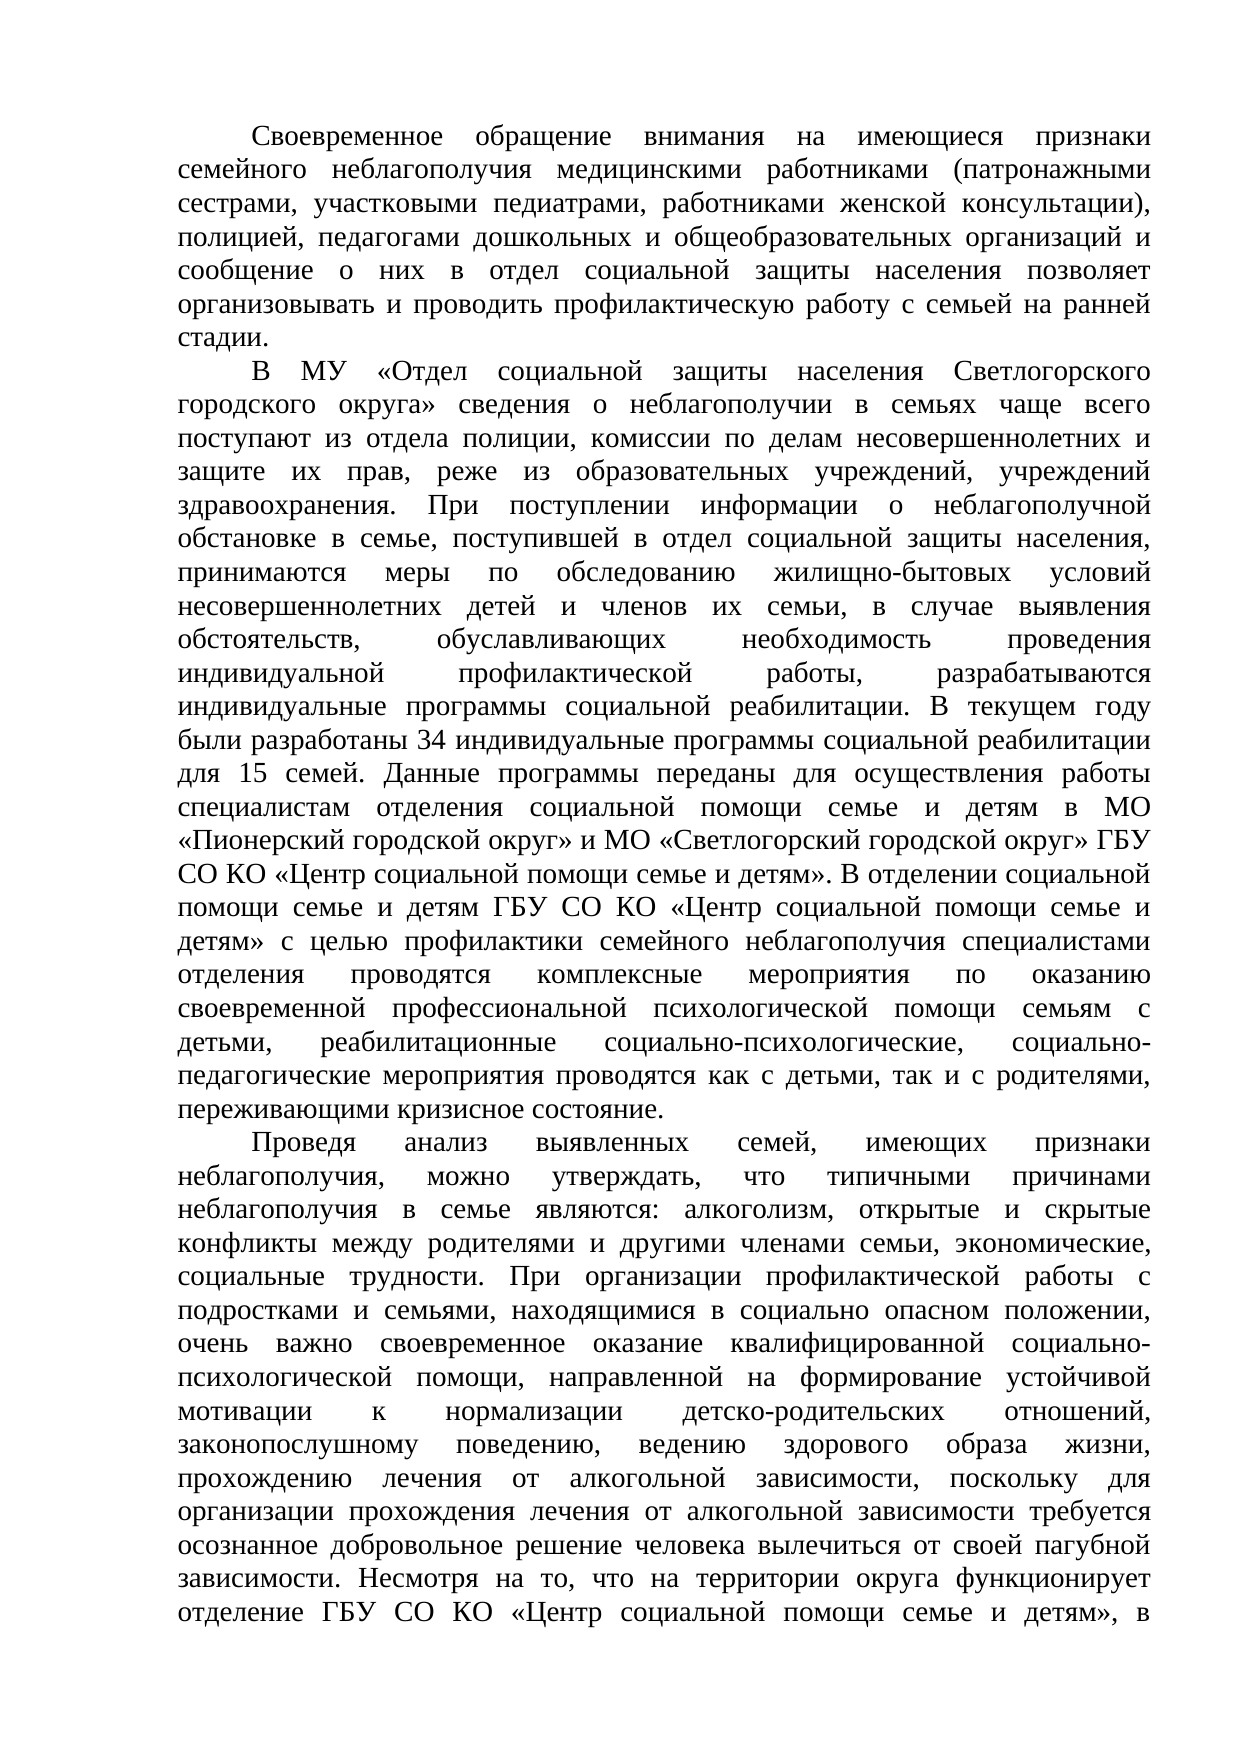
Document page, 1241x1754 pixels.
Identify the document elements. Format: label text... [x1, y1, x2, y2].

text В МУ «Отдел социальной защиты населения Светлогорского городского округа» сведения о неблагополучии в семьях чаще всего поступают из отдела полиции, комиссии по делам несовершеннолетних и защите их прав, реже из образовательных учреждений, учреждений здравоохранения. При поступлении информации о неблагополучной обстановке в семье, поступившей в отдел социальной защиты населения, принимаются меры по обследованию жилищно-бытовых условий несовершеннолетних детей и членов их семьи, в случае выявления обстоятельств, обуславливающих необходимость проведения индивидуальной профилактической работы, разрабатываются индивидуальные программы социальной реабилитации. В текущем году были разработаны 34 индивидуальные программы социальной реабилитации для 15 семей. Данные программы переданы для осуществления работы специалистам отделения социальной помощи семье и детям в МО «Пионерский городской округ» и МО «Светлогорский городской округ» ГБУ СО КО «Центр социальной помощи семье и детям». В отделении социальной помощи семье и детям ГБУ СО КО «Центр социальной помощи семье и детям» с целью профилактики семейного неблагополучия специалистами отделения проводятся комплексные мероприятия по оказанию своевременной профессиональной психологической помощи семьям с детьми, реабилитационные социально-психологические, социально-педагогические мероприятия проводятся как с детьми, так и с родителями, переживающими кризисное состояние. [177, 353, 1152, 1124]
text Своевременное обращение внимания на имеющиеся признаки семейного неблагополучия медицинскими работниками (патронажными сестрами, участковыми педиатрами, работниками женской консультации), полицией, педагогами дошкольных и общеобразовательных организаций и сообщение о них в отдел социальной защиты населения позволяет организовывать и проводить профилактическую работу с семьей на ранней стадии. [177, 118, 1152, 353]
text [177, 1124, 1152, 1627]
